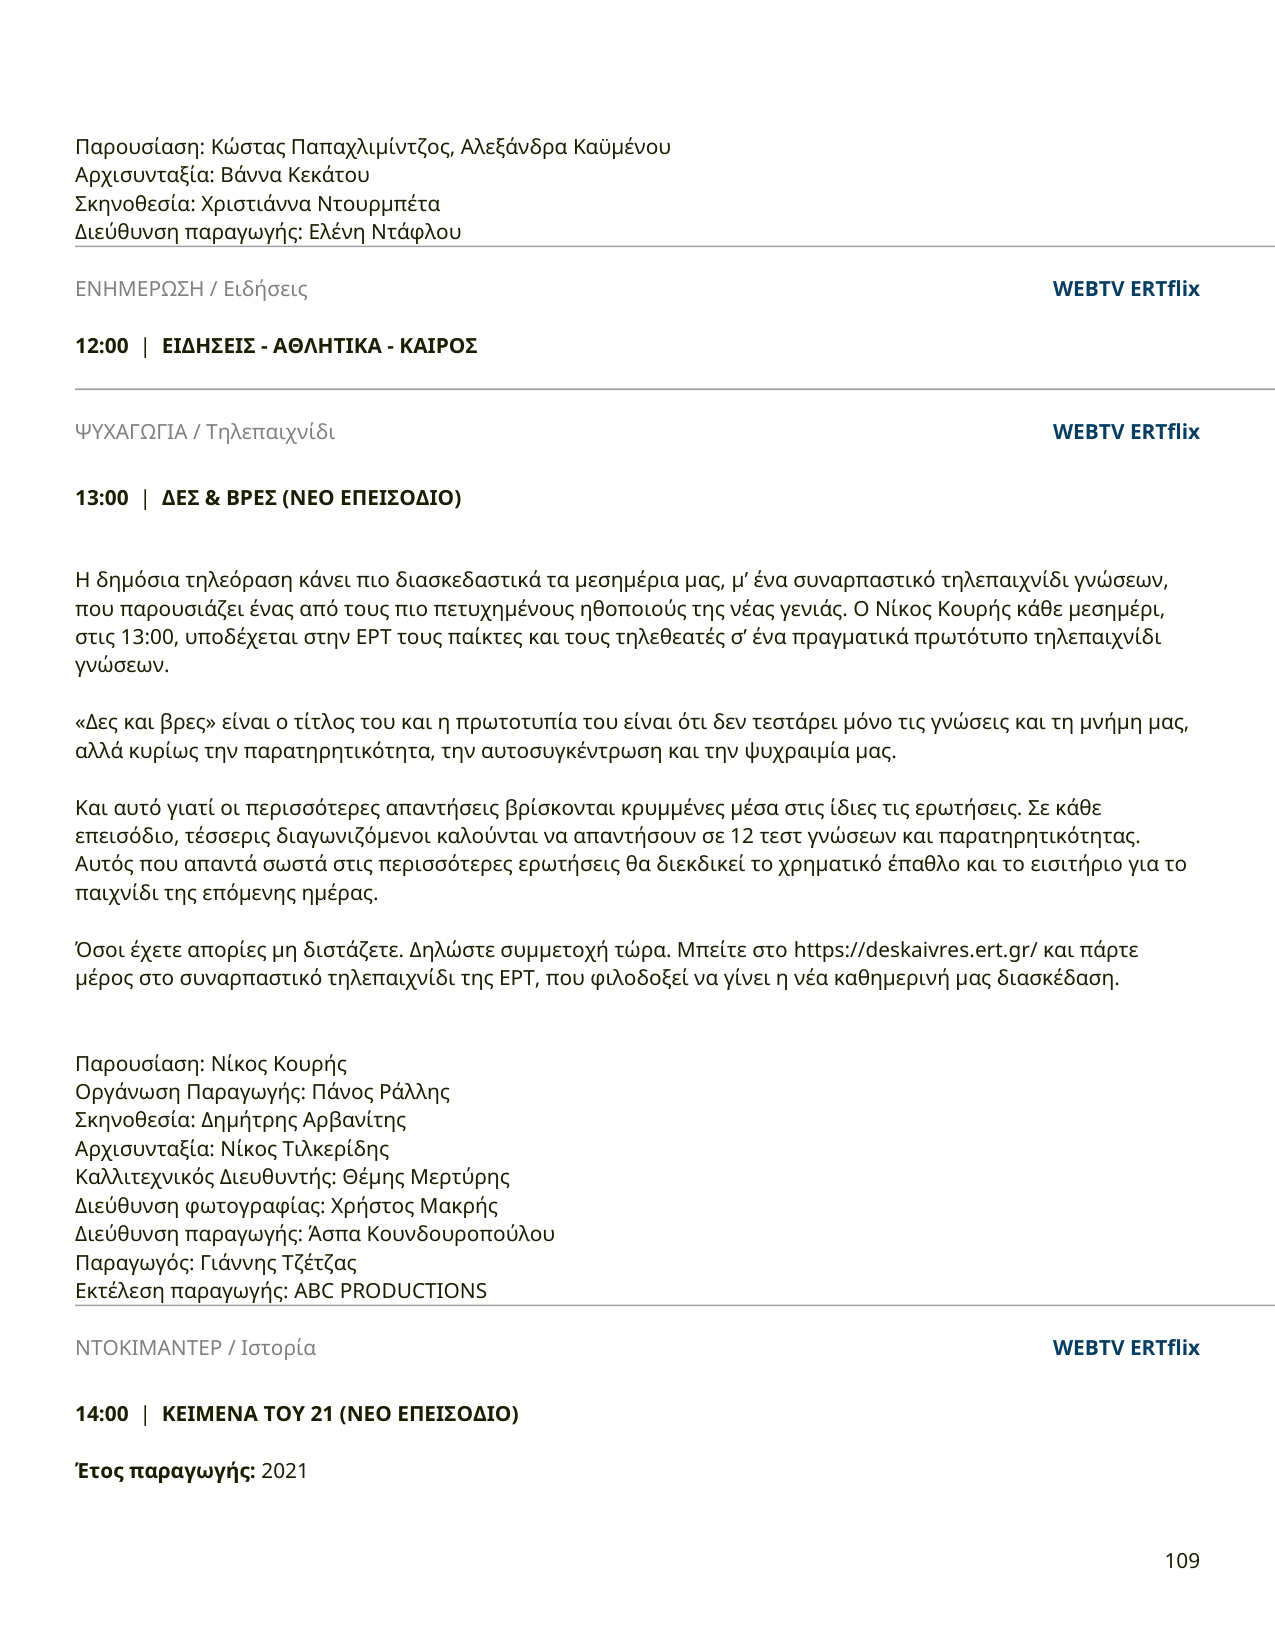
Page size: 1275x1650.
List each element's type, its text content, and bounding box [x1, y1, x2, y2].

table_header WEBTV ERTflix [638, 1333, 1200, 1362]
table_header ΨΥΧΑΓΩΓΙΑ / Τηλεπαιχνίδι [75, 417, 637, 446]
table_header ΕΝΗΜΕΡΩΣΗ / Ειδήσεις [75, 274, 637, 303]
text 14:00 | ΚΕΙΜΕΝΑ ΤΟΥ 21 (ΝΕΟ ΕΠΕΙΣΟΔΙΟ) Έτος παραγωγής: 2021 [75, 1362, 1200, 1484]
text 12:00 | ΕΙΔΗΣΕΙΣ - ΑΘΛΗΤΙΚΑ - ΚΑΙΡΟΣ [75, 303, 1200, 388]
text Παρουσίαση: Κώστας Παπαχλιμίντζος, Αλεξάνδρα Καϋμένου Αρχισυνταξία: Βάννα Κεκάτου Σκηνοθεσία: Χριστιάννα Ντουρμπέτα Διεύθυνση παραγωγής: Ελένη Ντάφλου [75, 75, 1200, 245]
text Η δημόσια τηλεόραση κάνει πιο διασκεδαστικά τα μεσημέρια μας, μ’ ένα συναρπαστικό τηλεπαιχνίδι γνώσεων, που παρουσιάζει ένας από τους πιο πετυχημένους ηθοποιούς της νέας γενιάς. Ο Νίκος Κουρής κάθε μεσημέρι, στις 13:00, υποδέχεται στην ΕΡΤ τους παίκτες και τους τηλεθεατές σ’ ένα πραγματικά πρωτότυπο τηλεπαιχνίδι γνώσεων. «Δες και βρες» είναι ο τίτλος του και η πρωτοτυπία του είναι ότι δεν τεστάρει μόνο τις γνώσεις και τη μνήμη μας, αλλά κυρίως την παρατηρητικότητα, την αυτοσυγκέντρωση και την ψυχραιμία μας. Και αυτό γιατί οι περισσότερες απαντήσεις βρίσκονται κρυμμένες μέσα στις ίδιες τις ερωτήσεις. Σε κάθε επεισόδιο, τέσσερις διαγωνιζόμενοι καλούνται να απαντήσουν σε 12 τεστ γνώσεων και παρατηρητικότητας. Αυτός που απαντά σωστά στις περισσότερες ερωτήσεις θα διεκδικεί το χρηματικό έπαθλο και το εισιτήριο για το παιχνίδι της επόμενης ημέρας. Όσοι έχετε απορίες μη διστάζετε. Δηλώστε συμμετοχή τώρα. Μπείτε στο https://deskaivres.ert.gr/ και πάρτε μέρος στο συναρπαστικό τηλεπαιχνίδι της ΕΡΤ, που φιλοδοξεί να γίνει η νέα καθημερινή μας διασκέδαση. [75, 565, 1200, 992]
text Παρουσίαση: Νίκος Κουρής Οργάνωση Παραγωγής: Πάνος Ράλλης Σκηνοθεσία: Δημήτρης Αρβανίτης Αρχισυνταξία: Νίκος Τιλκερίδης Καλλιτεχνικός Διευθυντής: Θέμης Μερτύρης Διεύθυνση φωτογραφίας: Χρήστος Μακρής Διεύθυνση παραγωγής: Άσπα Κουνδουροπούλου Παραγωγός: Γιάννης Τζέτζας Εκτέλεση παραγωγής: ABC PRODUCTIONS [75, 992, 1200, 1304]
text 13:00 | ΔΕΣ & ΒΡΕΣ (ΝΕΟ ΕΠΕΙΣΟΔΙΟ) [75, 446, 1200, 540]
table_header WEBTV ERTflix [638, 274, 1200, 303]
table_header WEBTV ERTflix [638, 417, 1200, 446]
table_header ΝΤΟΚΙΜΑΝΤΕΡ / Ιστορία [75, 1333, 637, 1362]
